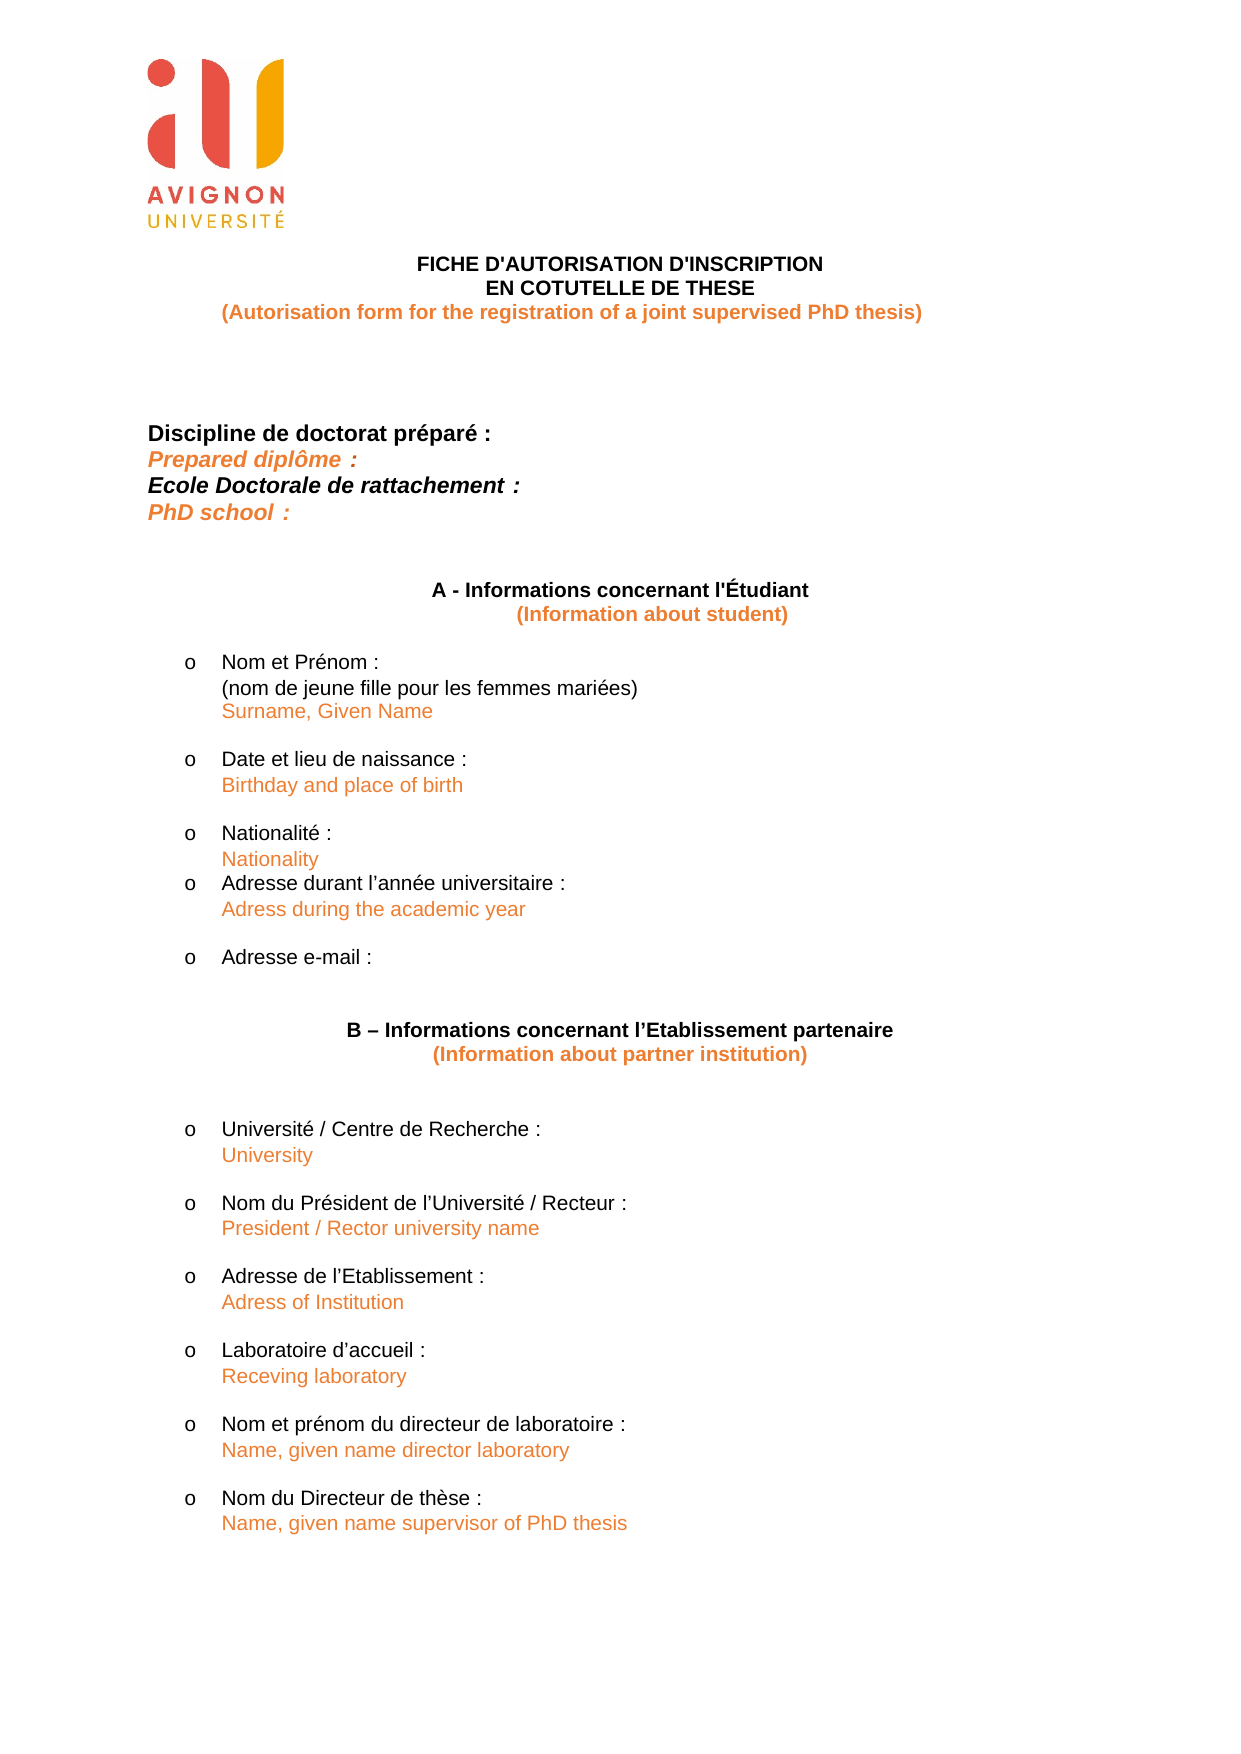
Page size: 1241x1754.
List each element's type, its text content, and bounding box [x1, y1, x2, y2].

list Nationalité : [184, 821, 1093, 847]
list Name, given name director laboratory [221, 1437, 1093, 1461]
list Laboratoire d’accueil : [184, 1338, 1093, 1364]
text Ecole Doctorale de rattachement : [148, 472, 1093, 499]
text PhD school : [148, 499, 1093, 525]
list Nom du Directeur de thèse : [184, 1485, 1093, 1511]
list Birthday and place of birth [221, 773, 1093, 797]
list Adress during the academic year [221, 897, 1093, 921]
text B – Informations concernant l’Etablissement partenaire [148, 1018, 1093, 1042]
list Université / Centre de Recherche : [184, 1117, 1093, 1142]
text (Information about partner institution) [148, 1042, 1093, 1066]
list Nom du Président de l’Université / Recteur : [184, 1190, 1093, 1216]
list University [221, 1142, 1093, 1166]
list Adresse e-mail : [184, 944, 1093, 970]
text Surname, Given Name [148, 699, 1093, 723]
list Adresse de l’Etablissement : [184, 1264, 1093, 1290]
list Name, given name supervisor of PhD thesis [221, 1511, 1093, 1535]
text FICHE D'AUTORISATION D'INSCRIPTION EN COTUTELLE DE THESE [148, 252, 1093, 300]
list Date et lieu de naissance : [184, 747, 1093, 773]
text A - Informations concernant l'Étudiant [148, 578, 1093, 602]
list President / Rector university name [221, 1216, 1093, 1240]
list Nom et prénom du directeur de laboratoire : [184, 1412, 1093, 1437]
text Prepared diplôme : [148, 446, 1093, 472]
list Nom et Prénom : (nom de jeune fille pour les femmes mariées) [184, 649, 1093, 699]
text (Information about student) [443, 602, 1093, 626]
list Receving laboratory [221, 1364, 1093, 1388]
text Discipline de doctorat préparé : [148, 419, 1093, 446]
text (Autorisation form for the registration of a joint supervised PhD thesis) [148, 300, 1093, 324]
list Nationality [221, 847, 1093, 871]
list Adresse durant l’année universitaire : [184, 871, 1093, 897]
picture [147, 59, 284, 228]
list Adress of Institution [221, 1290, 1093, 1314]
